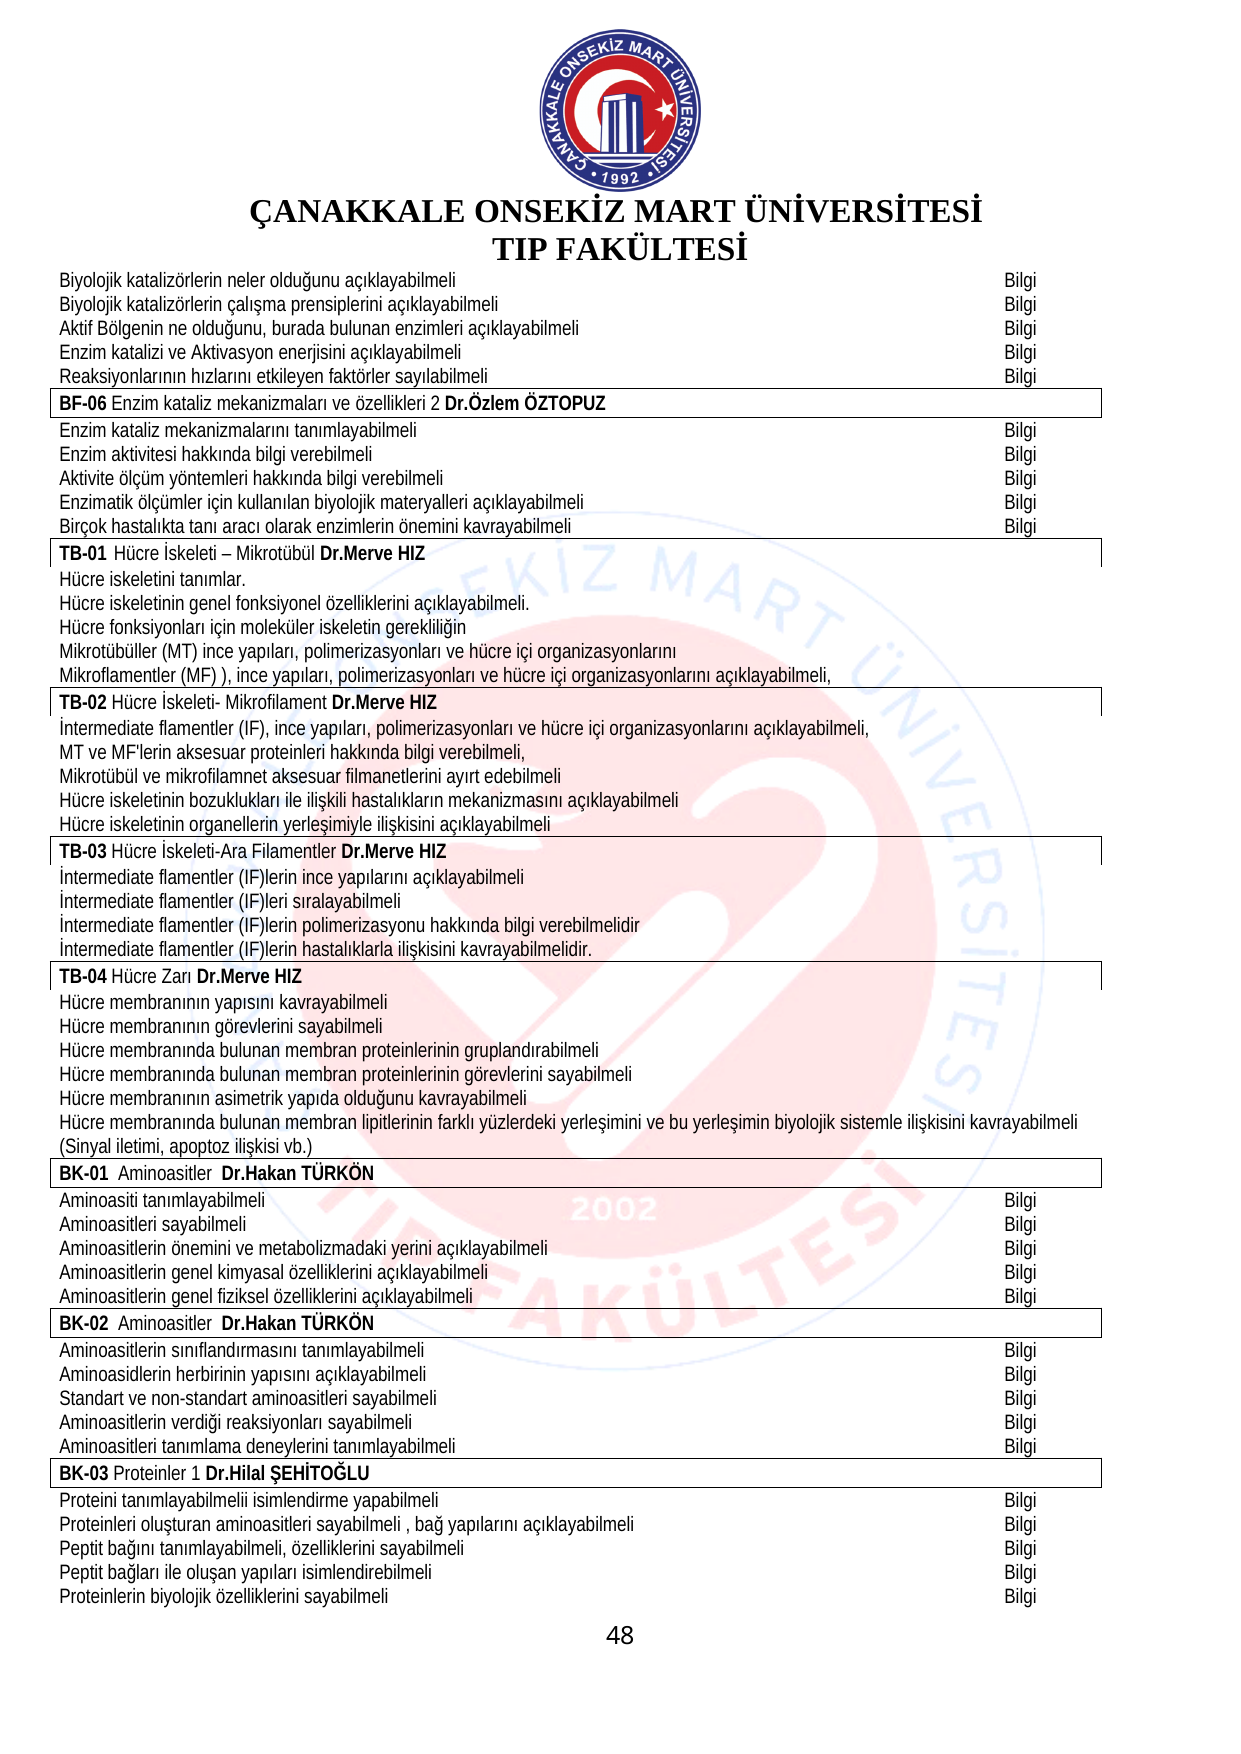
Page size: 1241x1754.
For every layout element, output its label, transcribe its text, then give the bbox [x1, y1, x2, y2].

text TB-02 Hücre İskeleti- Mikrofilament Dr.Merve HIZ [51, 688, 1101, 716]
text Hücre membranında bulunan membran proteinlerinin görevlerini sayabilmeli [59, 1062, 1092, 1086]
text Hücre membranında bulunan membran lipitlerinin farklı yüzlerdeki yerleşimini ve bu yerleşimin biyolojik sistemle ilişkisini kavrayabilmeli (Sinyal iletimi, apoptoz ilişkisi vb.) [59, 1110, 1092, 1158]
text Proteini tanımlayabilmelii isimlendirme yapabilmeli Bilgi [59, 1488, 1092, 1512]
text Biyolojik katalizörlerin neler olduğunu açıklayabilmeli Bilgi [59, 268, 1092, 292]
text Aminoasiti tanımlayabilmeli Bilgi [59, 1188, 1092, 1212]
text Aminoasitlerin verdiği reaksiyonları sayabilmeli Bilgi [59, 1410, 1092, 1434]
text Peptit bağını tanımlayabilmeli, özelliklerini sayabilmeli Bilgi [59, 1536, 1092, 1560]
text Enzim katalizi ve Aktivasyon enerjisini açıklayabilmeli Bilgi [59, 340, 1092, 364]
text Hücre iskeletini tanımlar. [59, 567, 1092, 591]
text Aminoasitlerin önemini ve metabolizmadaki yerini açıklayabilmeli Bilgi [59, 1236, 1092, 1260]
text Peptit bağları ile oluşan yapıları isimlendirebilmeli Bilgi [59, 1560, 1092, 1584]
text Proteinlerin biyolojik özelliklerini sayabilmeli Bilgi [59, 1584, 1092, 1608]
text BK-02 Aminoasitler Dr.Hakan TÜRKÖN [51, 1309, 1101, 1337]
text Mikroflamentler (MF) ), ince yapıları, polimerizasyonları ve hücre içi organizasyonlarını açıklayabilmeli, [59, 663, 1092, 687]
text İntermediate flamentler (IF)leri sıralayabilmeli [59, 889, 1092, 913]
text Hücre membranının yapısını kavrayabilmeli [59, 990, 1092, 1014]
text Mikrotübül ve mikrofilamnet aksesuar filmanetlerini ayırt edebilmeli [59, 764, 1092, 788]
text BK-01 Aminoasitler Dr.Hakan TÜRKÖN [51, 1159, 1101, 1187]
text Aminoasidlerin herbirinin yapısını açıklayabilmeli Bilgi [59, 1362, 1092, 1386]
text BF-06 Enzim kataliz mekanizmaları ve özellikleri 2 Dr.Özlem ÖZTOPUZ [51, 389, 1101, 417]
text İntermediate flamentler (IF)lerin ince yapılarını açıklayabilmeli [59, 865, 1092, 889]
text Enzimatik ölçümler için kullanılan biyolojik materyalleri açıklayabilmeli Bilgi [59, 490, 1092, 514]
text MT ve MF'lerin aksesuar proteinleri hakkında bilgi verebilmeli, [59, 740, 1092, 764]
subtitle TB-01 Hücre İskeleti – Mikrotübül Dr.Merve HIZ [51, 539, 1101, 567]
text Hücre fonksiyonları için moleküler iskeletin gerekliliğin [59, 615, 1092, 639]
text Hücre membranının görevlerini sayabilmeli [59, 1014, 1092, 1038]
text İntermediate flamentler (IF)lerin polimerizasyonu hakkında bilgi verebilmelidir [59, 913, 1092, 937]
text Standart ve non-standart aminoasitleri sayabilmeli Bilgi [59, 1386, 1092, 1410]
text Aminoasitlerin genel kimyasal özelliklerini açıklayabilmeli Bilgi [59, 1260, 1092, 1284]
text Biyolojik katalizörlerin çalışma prensiplerini açıklayabilmeli Bilgi [59, 292, 1092, 316]
text Reaksiyonlarının hızlarını etkileyen faktörler sayılabilmeli Bilgi [59, 364, 1092, 388]
text Hücre iskeletinin genel fonksiyonel özelliklerini açıklayabilmeli. [59, 591, 1092, 615]
text Aminoasitlerin genel fiziksel özelliklerini açıklayabilmeli Bilgi [59, 1284, 1092, 1308]
text Aktivite ölçüm yöntemleri hakkında bilgi verebilmeli Bilgi [59, 466, 1092, 490]
text Aktif Bölgenin ne olduğunu, burada bulunan enzimleri açıklayabilmeli Bilgi [59, 316, 1092, 340]
text Hücre iskeletinin bozuklukları ile ilişkili hastalıkların mekanizmasını açıklayabilmeli [59, 788, 1092, 812]
text Hücre membranının asimetrik yapıda olduğunu kavrayabilmeli [59, 1086, 1092, 1110]
text Mikrotübüller (MT) ince yapıları, polimerizasyonları ve hücre içi organizasyonlarını [59, 639, 1092, 663]
text Birçok hastalıkta tanı aracı olarak enzimlerin önemini kavrayabilmeli Bilgi [59, 514, 1092, 538]
subtitle TB-03 Hücre İskeleti-Ara Filamentler Dr.Merve HIZ [51, 837, 1101, 865]
picture [539, 29, 701, 192]
text İntermediate flamentler (IF), ince yapıları, polimerizasyonları ve hücre içi organizasyonlarını açıklayabilmeli, [59, 716, 1092, 740]
text Aminoasitleri sayabilmeli Bilgi [59, 1212, 1092, 1236]
text İntermediate flamentler (IF)lerin hastalıklarla ilişkisini kavrayabilmelidir. [59, 937, 1092, 961]
text Hücre iskeletinin organellerin yerleşimiyle ilişkisini açıklayabilmeli [59, 812, 1092, 836]
text Enzim aktivitesi hakkında bilgi verebilmeli Bilgi [59, 442, 1092, 466]
text Enzim kataliz mekanizmalarını tanımlayabilmeli Bilgi [59, 418, 1092, 442]
text Aminoasitleri tanımlama deneylerini tanımlayabilmeli Bilgi [59, 1434, 1092, 1458]
text BK-03 Proteinler 1 Dr.Hilal ŞEHİTOĞLU [51, 1459, 1101, 1487]
text Hücre membranında bulunan membran proteinlerinin gruplandırabilmeli [59, 1038, 1092, 1062]
subtitle TB-04 Hücre Zarı Dr.Merve HIZ [51, 962, 1101, 990]
text Aminoasitlerin sınıflandırmasını tanımlayabilmeli Bilgi [59, 1338, 1092, 1362]
text Proteinleri oluşturan aminoasitleri sayabilmeli , bağ yapılarını açıklayabilmeli Bilgi [59, 1512, 1092, 1536]
